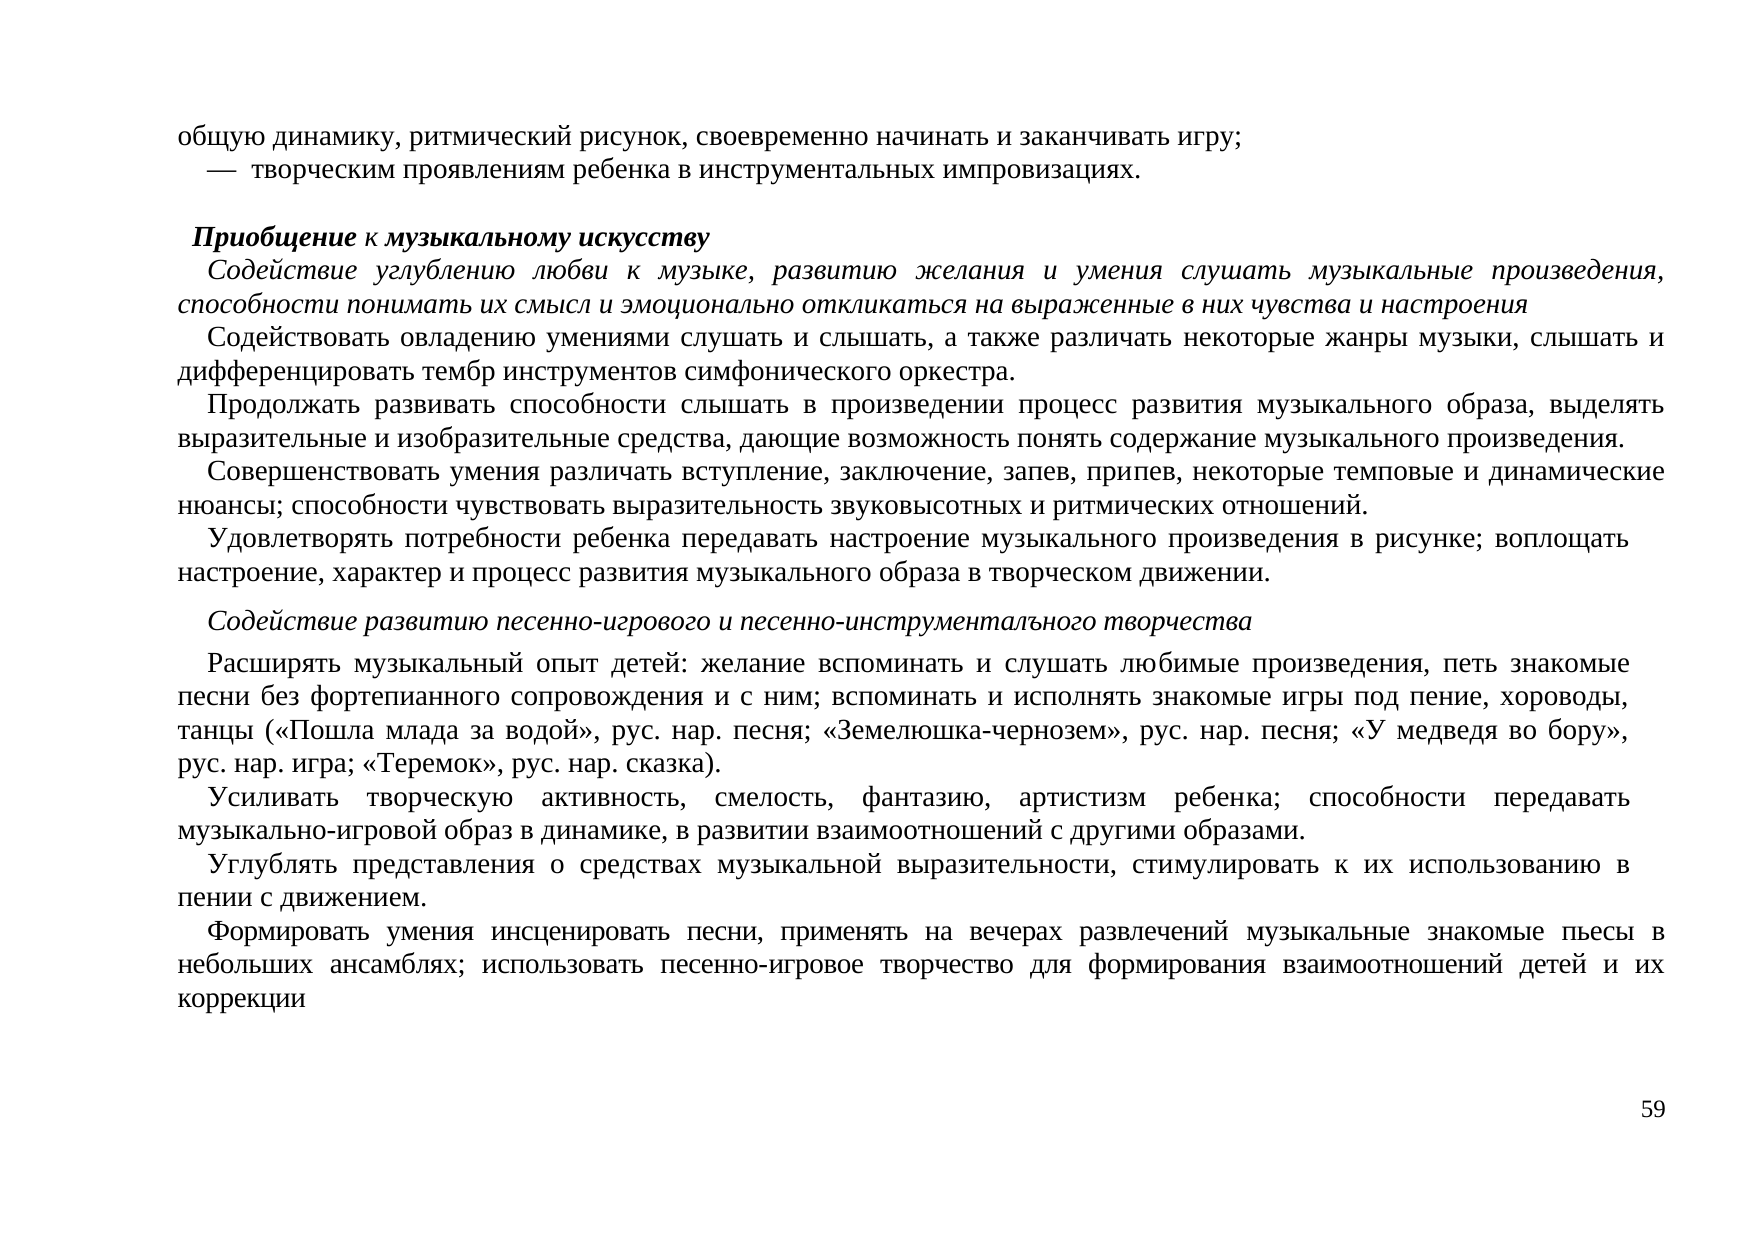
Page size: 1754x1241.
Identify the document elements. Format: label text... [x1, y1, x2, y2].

text Расширять музыкальный опыт детей: желание вспоминать и слушать любимые произведения, петь знакомые песни без фортепианного сопровождения и с ним; вспоминать и исполнять знакомые игры под пение, хороводы, танцы («Пошла млада за водой», рус. нар. песня; «Земелюшка-чернозем», рус. нар. песня; «У медведя во бору», рус. нар. игра; «Теремок», рус. нар. сказка). [177, 645, 1630, 779]
text Совершенствовать умения различать вступление, заключение, запев, припев, некоторые темповые и динамические нюансы; способности чувствовать выразительность звуковысотных и ритмических отношений. [177, 453, 1665, 521]
text Усиливать творческую активность, смелость, фантазию, артистизм ребенка; способности передавать музыкально-игровой образ в динамике, в развитии взаимоотношений с другими образами. [177, 779, 1630, 846]
text Содействие развитию песенно-игрового и песенно-инструменталъного творчества [177, 603, 1313, 636]
text Содействие углублению любви к музыке, развитию желания и умения слушать музыкальные произведения, способности понимать их смысл и эмоционально откликаться на выраженные в них чувства и настроения [177, 252, 1664, 319]
text Содействовать овладению умениями слушать и слышать, а также различать некоторые жанры музыки, слышать и дифференцировать тембр инструментов симфонического оркестра. [177, 319, 1665, 386]
text Удовлетворять потребности ребенка передавать настроение музыкального произведения в рисунке; воплощать настроение, характер и процесс развития музыкального образа в творческом движении. [177, 521, 1630, 588]
text Формировать умения инсценировать песни, применять на вечерах развлечений музыкальные знакомые пьесы в небольших ансамблях; использовать песенно-игровое творчество для формирования взаимоотношений детей и их коррекции [177, 913, 1665, 1014]
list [177, 118, 1664, 152]
list творческим проявлениям ребенка в инструментальных импровизациях. [177, 152, 1665, 185]
text Углублять представления о средствах музыкальной выразительности, стимулировать к их использованию в пении с движением. [177, 846, 1630, 913]
text Продолжать развивать способности слышать в произведении процесс развития музыкального образа, выделять выразительные и изобразительные средства, дающие возможность понять содержание музыкального произведения. [177, 386, 1665, 453]
text Приобщение к музыкальному искусству [177, 219, 1665, 252]
